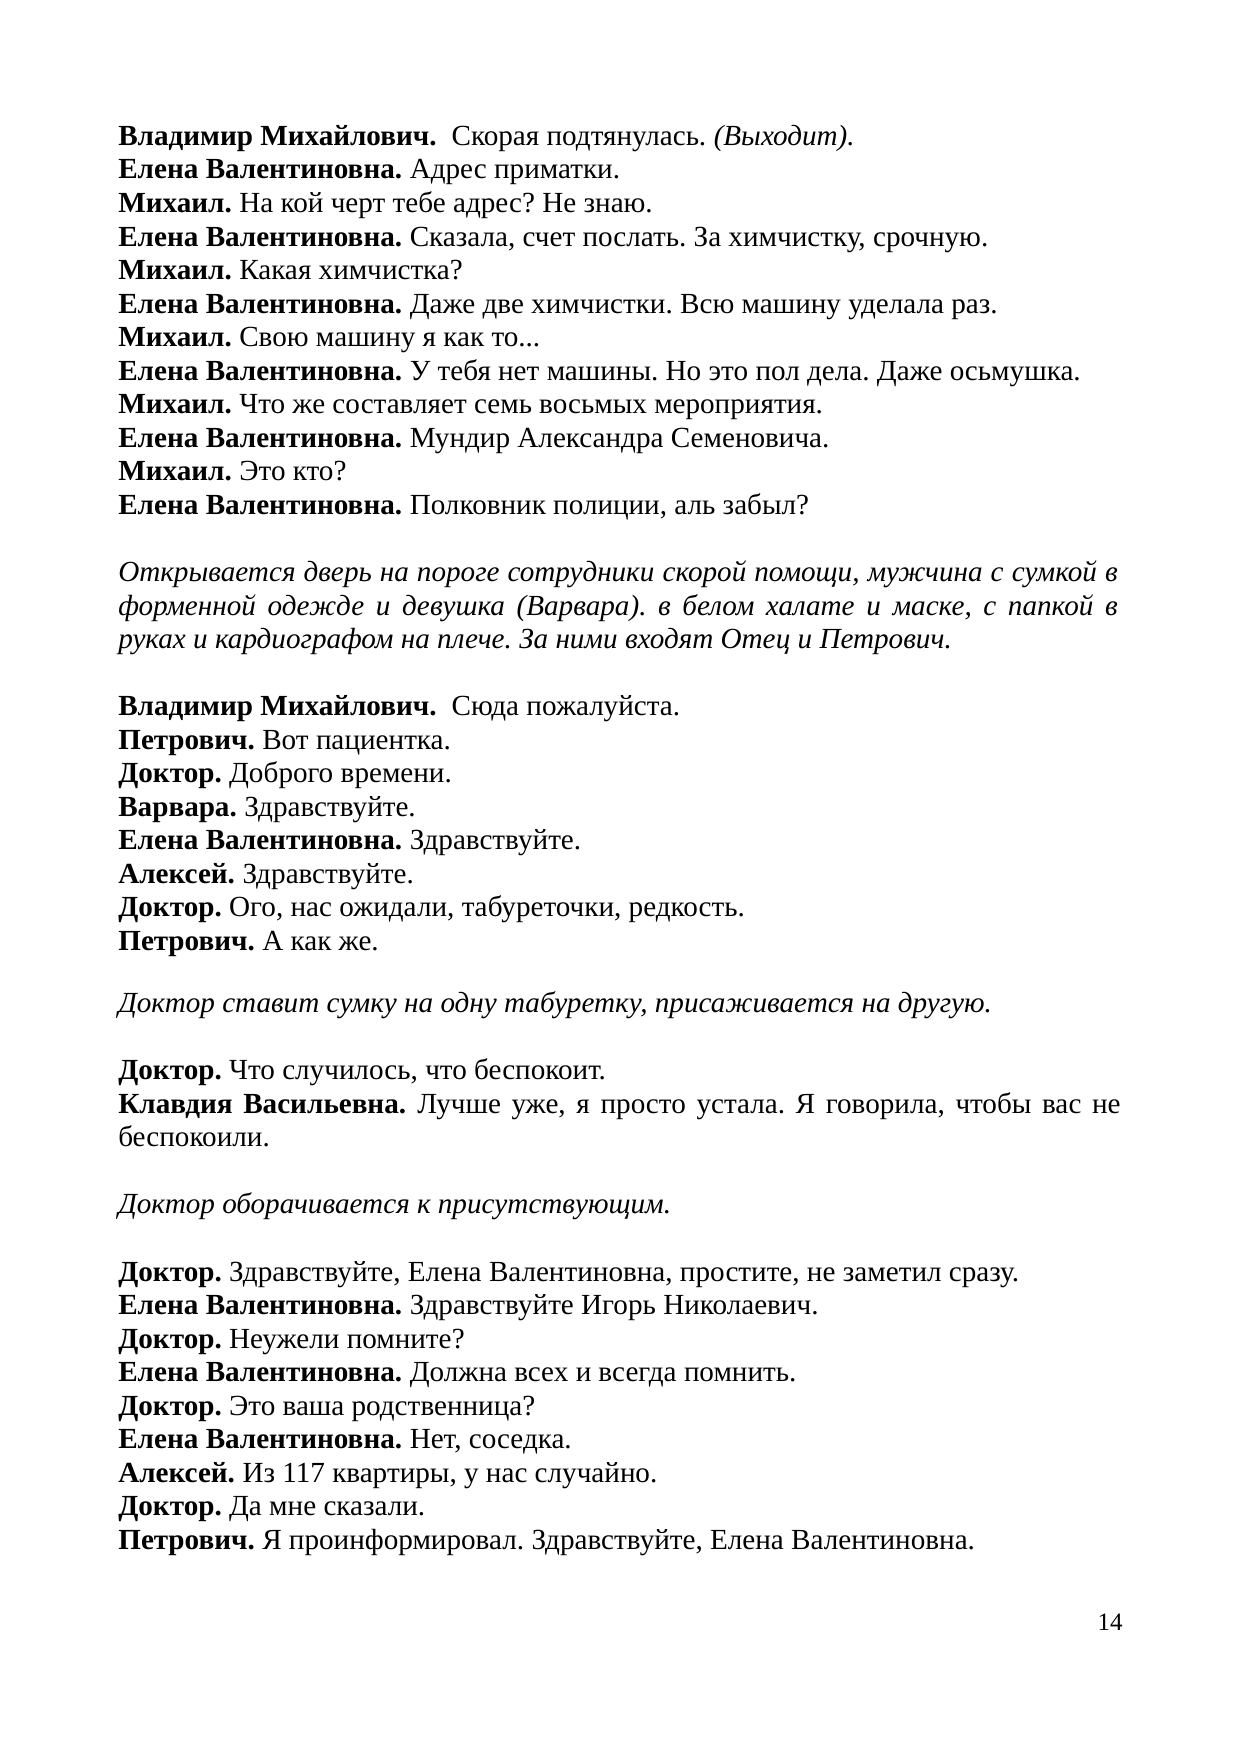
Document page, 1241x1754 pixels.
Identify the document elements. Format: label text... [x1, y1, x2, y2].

text Михаил. Что же составляет семь восьмых мероприятия. [118, 386, 1122, 420]
text Алексей. Из 117 квартиры, у нас случайно. [118, 1455, 1122, 1488]
text Петрович. А как же. [118, 923, 1122, 957]
text Михаил. Это кто? [118, 453, 1122, 487]
text Елена Валентиновна. Нет, соседка. [118, 1421, 1122, 1455]
text Доктор. Это ваша родственница? [118, 1388, 1122, 1421]
text Елена Валентиновна. Здравствуйте Игорь Николаевич. [118, 1287, 1122, 1321]
text Михаил. На кой черт тебе адрес? Не знаю. [118, 185, 1122, 219]
text Владимир Михайлович. Сюда пожалуйста. [118, 688, 1122, 722]
text Петрович. Вот пациентка. [118, 722, 1122, 755]
text Елена Валентиновна. Сказала, счет послать. За химчистку, срочную. [118, 219, 1122, 252]
text Алексей. Здравствуйте. [118, 856, 1122, 889]
text Елена Валентиновна. Полковник полиции, аль забыл? [118, 487, 1122, 521]
text Доктор. Да мне сказали. [118, 1488, 1122, 1522]
text Елена Валентиновна. Адрес приматки. [118, 152, 1122, 185]
text Елена Валентиновна. Даже две химчистки. Всю машину уделала раз. [118, 286, 1122, 319]
text Михаил. Свою машину я как то... [118, 319, 1122, 353]
text Доктор. Доброго времени. [118, 755, 1122, 789]
text Владимир Михайлович. Скорая подтянулась. (Выходит). [118, 118, 1122, 152]
text Елена Валентиновна. Должна всех и всегда помнить. [118, 1354, 1122, 1388]
text Доктор ставит сумку на одну табуретку, присаживается на другую. [118, 985, 1122, 1019]
text Клавдия Васильевна. Лучше уже, я просто устала. Я говорила, чтобы вас не беспокоили. [118, 1086, 1122, 1153]
text Доктор. Неужели помните? [118, 1321, 1122, 1354]
text Доктор. Здравствуйте, Елена Валентиновна, простите, не заметил сразу. [118, 1254, 1122, 1287]
text Михаил. Какая химчистка? [118, 252, 1122, 286]
text Петрович. Я проинформировал. Здравствуйте, Елена Валентиновна. [118, 1522, 1122, 1556]
text Доктор. Что случилось, что беспокоит. [118, 1052, 1122, 1086]
text Варвара. Здравствуйте. [118, 789, 1122, 822]
text Доктор оборачивается к присутствующим. [118, 1187, 1122, 1220]
text Открывается дверь на пороге сотрудники скорой помощи, мужчина с сумкой в форменной одежде и девушка (Варвара). в белом халате и маске, с папкой в руках и кардиографом на плече. За ними входят Отец и Петрович. [118, 554, 1122, 655]
text Елена Валентиновна. Мундир Александра Семеновича. [118, 420, 1122, 453]
text Доктор. Ого, нас ожидали, табуреточки, редкость. [118, 889, 1122, 923]
text Елена Валентиновна. Здравствуйте. [118, 822, 1122, 856]
text Елена Валентиновна. У тебя нет машины. Но это пол дела. Даже осьмушка. [118, 353, 1122, 386]
